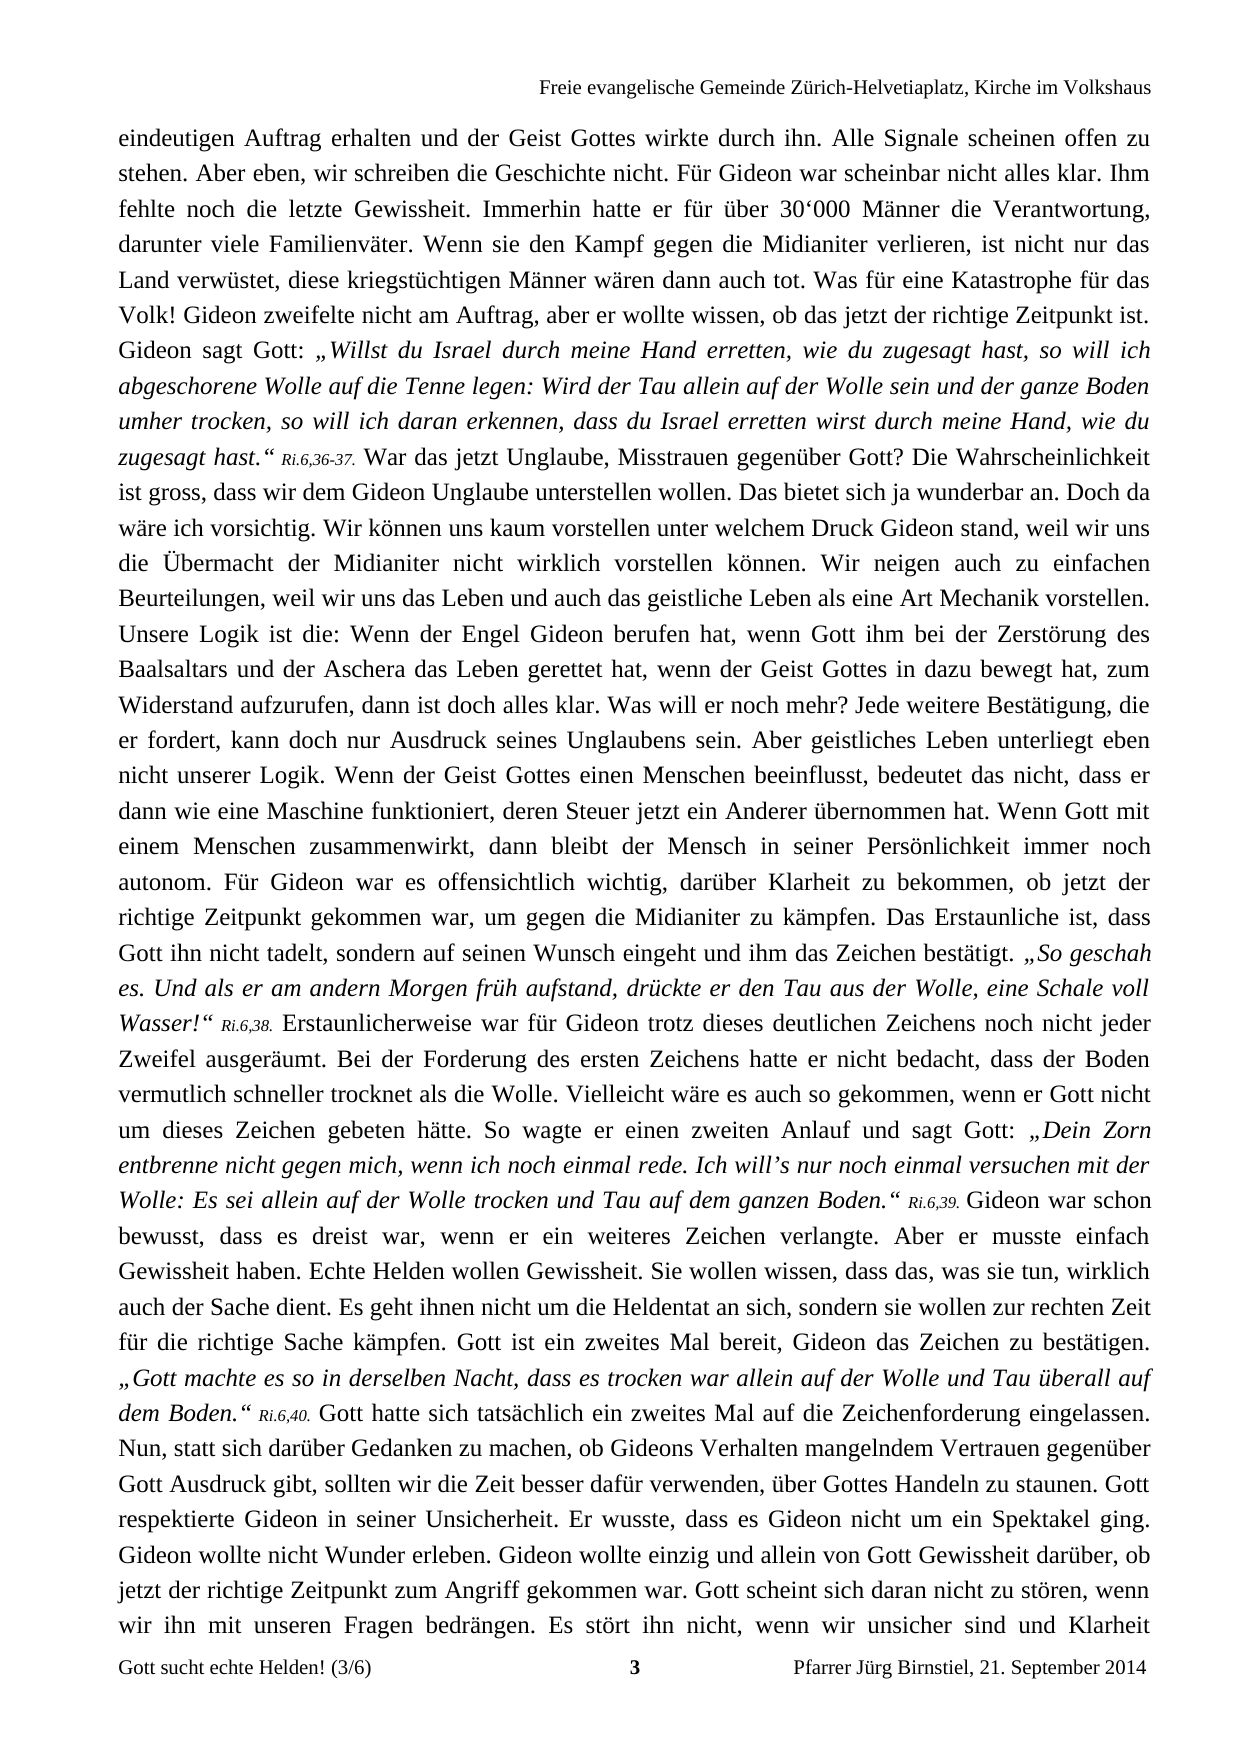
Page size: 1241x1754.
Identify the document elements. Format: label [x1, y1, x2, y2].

text [118, 118, 1152, 1641]
